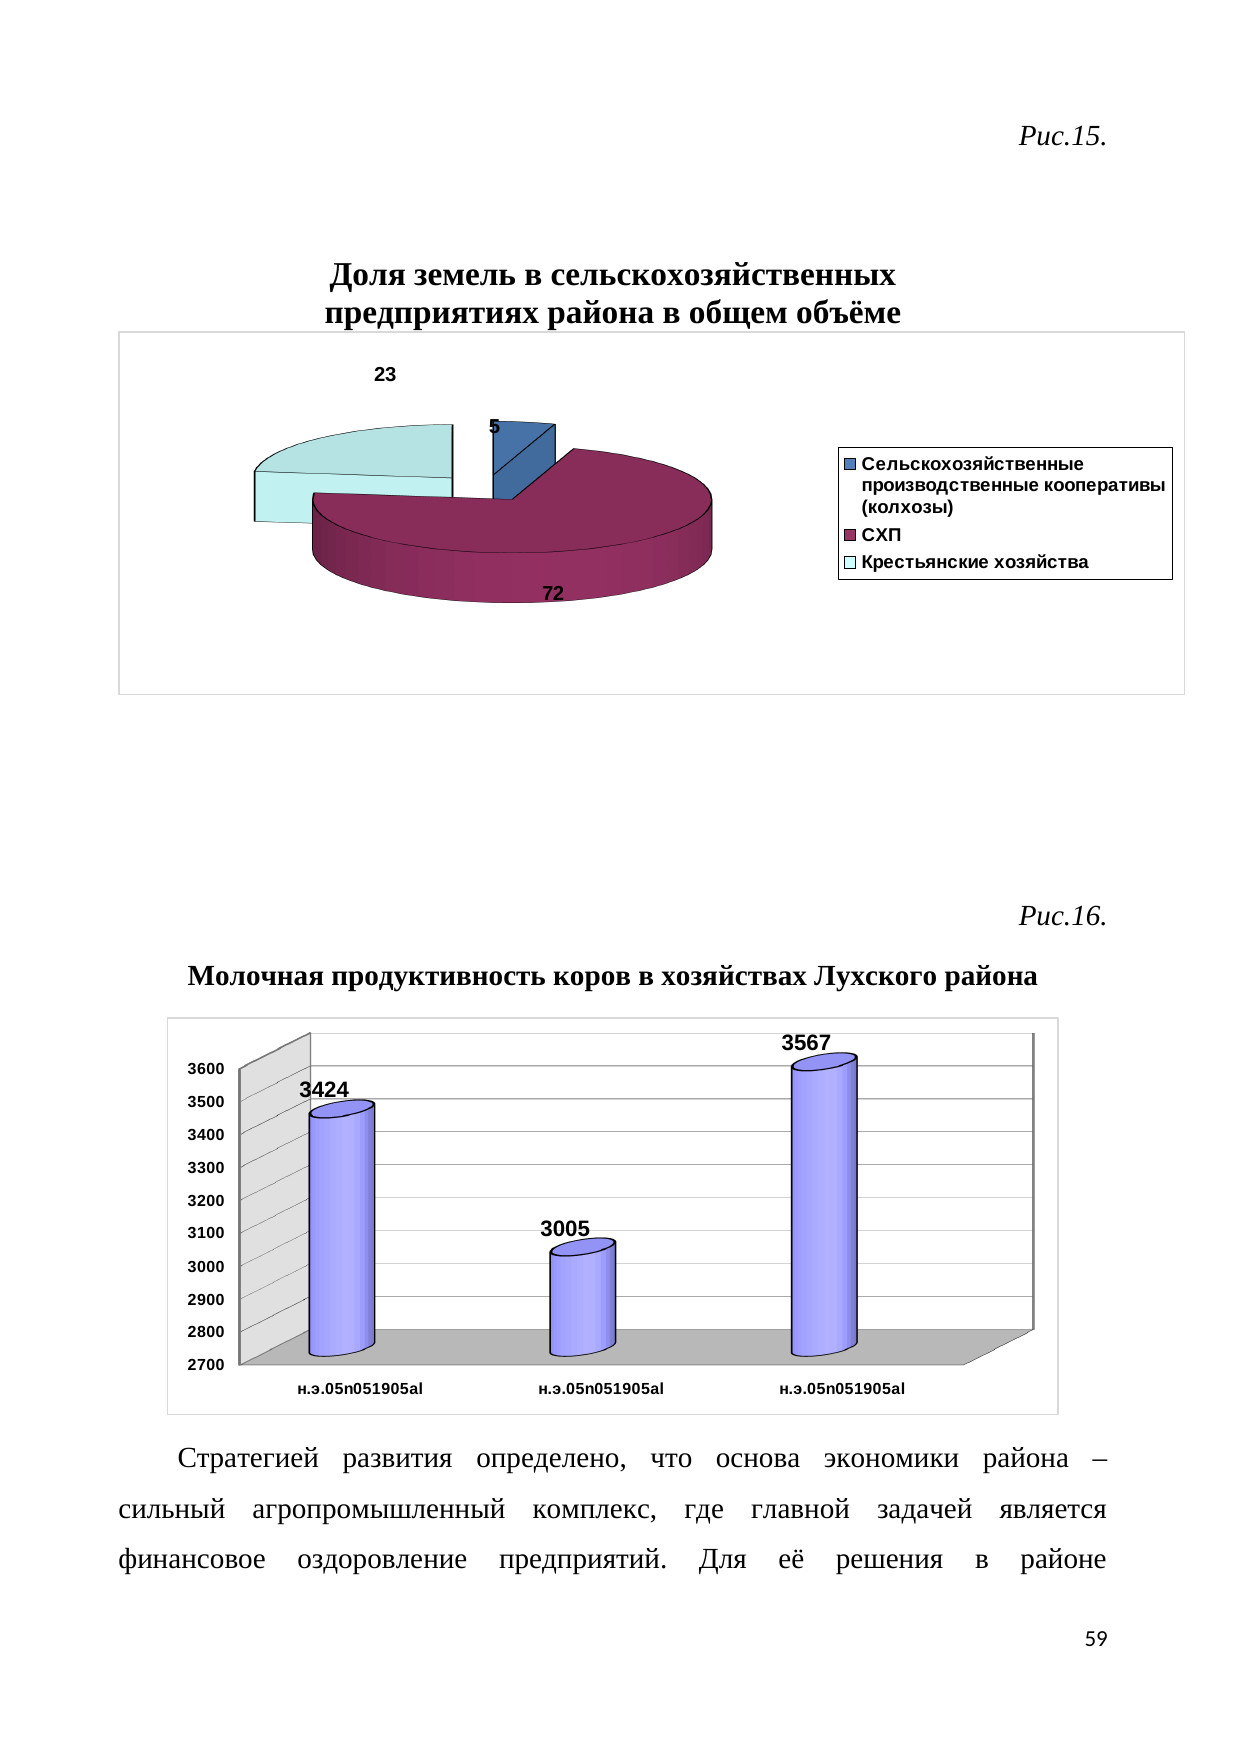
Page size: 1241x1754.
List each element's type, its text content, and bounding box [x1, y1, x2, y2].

text Молочная продуктивность коров в хозяйствах Лухского района [118, 958, 1107, 991]
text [118, 1441, 1107, 1575]
text Доля земель в сельскохозяйственных [118, 254, 1107, 293]
text Рис.15. [118, 118, 1107, 152]
text Рис.16. [118, 898, 1107, 932]
text предприятиях района в общем объёме [118, 293, 1107, 331]
